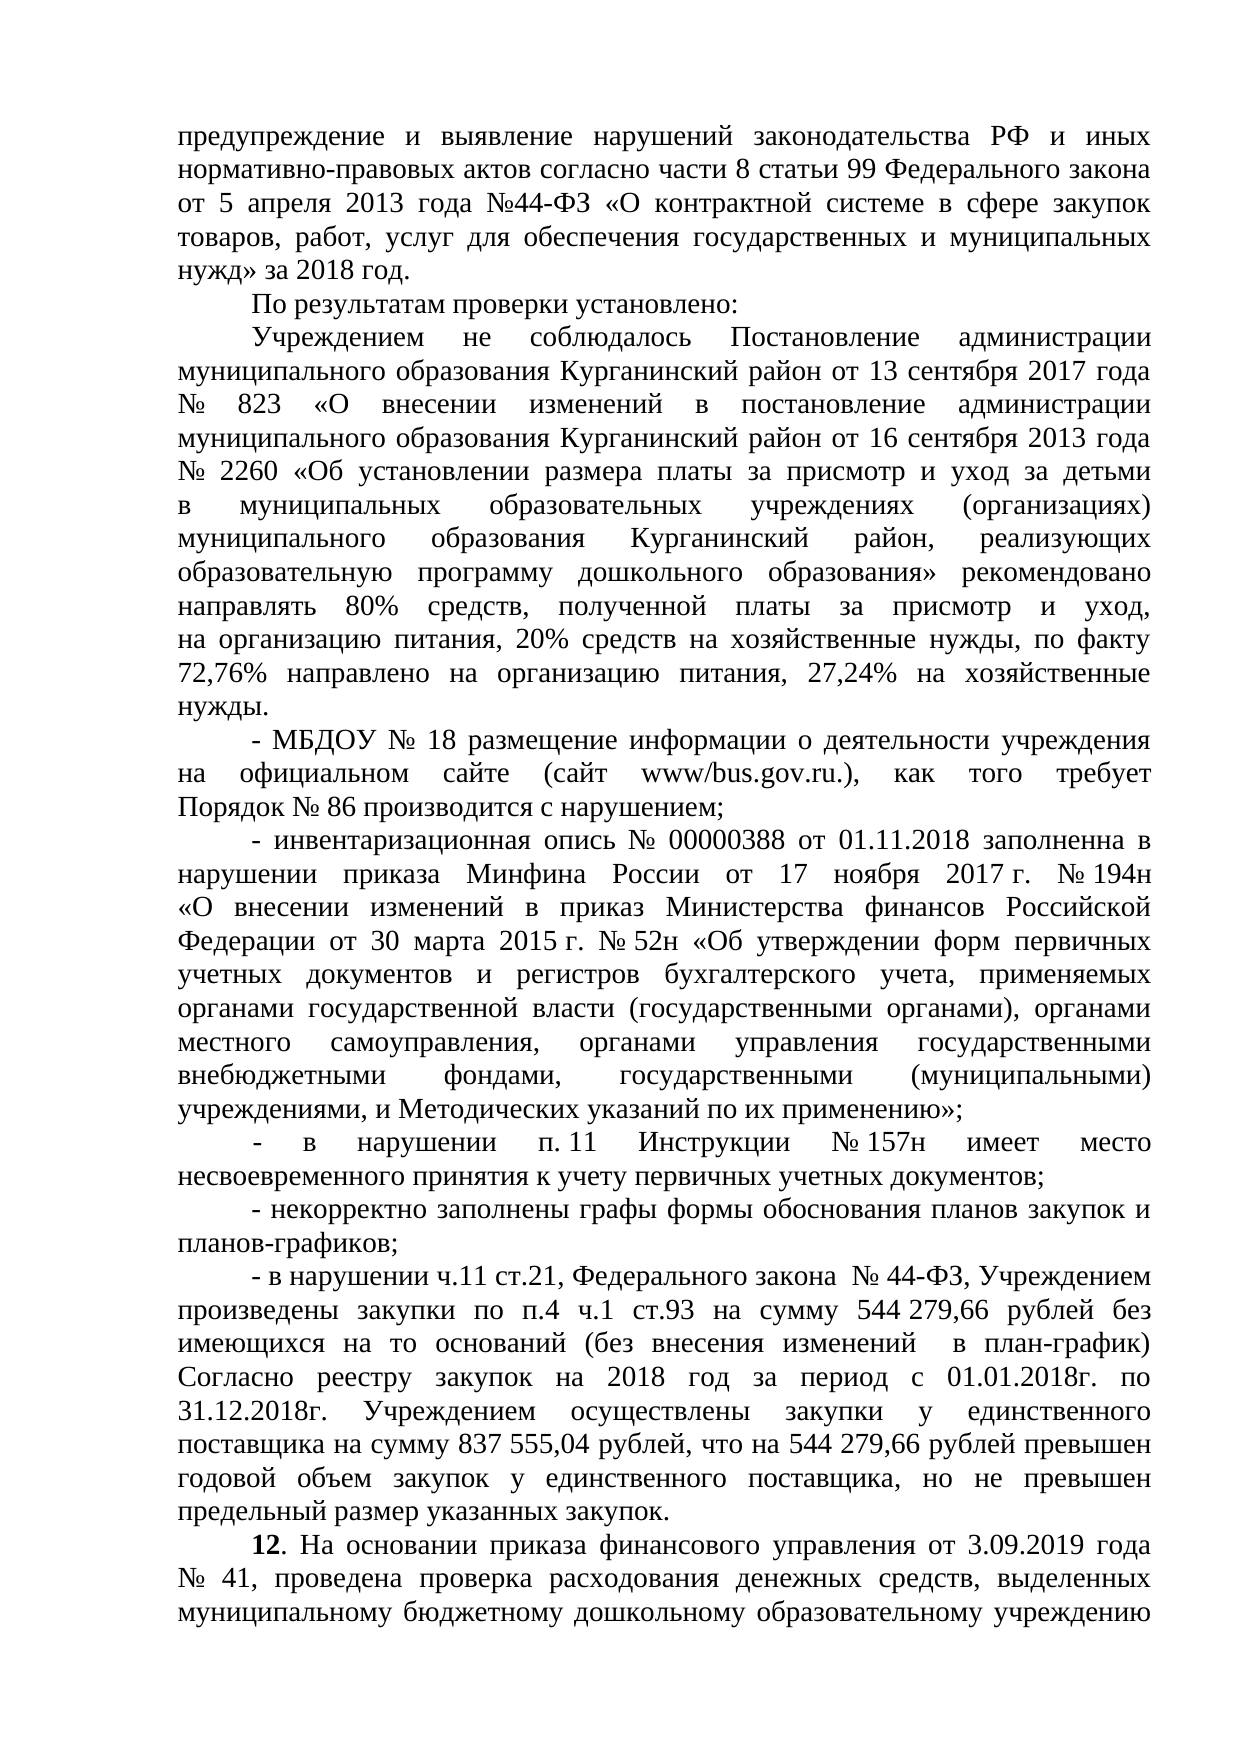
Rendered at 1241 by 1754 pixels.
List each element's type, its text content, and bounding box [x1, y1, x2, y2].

text - некорректно заполнены графы формы обоснования планов закупок и планов-графиков; [177, 1191, 1152, 1258]
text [177, 118, 1152, 286]
text - в нарушении ч.11 ст.21, Федерального закона № 44-ФЗ, Учреждением произведены закупки по п.4 ч.1 ст.93 на сумму 544 279,66 рублей без имеющихся на то оснований (без внесения изменений в план-график) Согласно реестру закупок на 2018 год за период с 01.01.2018г. по 31.12.2018г. Учреждением осуществлены закупки у единственного поставщика на сумму 837 555,04 рублей, что на 544 279,66 рублей превышен годовой объем закупок у единственного поставщика, но не превышен предельный размер указанных закупок. [177, 1258, 1152, 1527]
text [177, 1527, 1152, 1627]
text Учреждением не соблюдалось Постановление администрации муниципального образования Курганинский район от 13 сентября 2017 года № 823 «О внесении изменений в постановление администрации муниципального образования Курганинский район от 16 сентября 2013 года № 2260 «Об установлении размера платы за присмотр и уход за детьми в муниципальных образовательных учреждениях (организациях) муниципального образования Курганинский район, реализующих образовательную программу дошкольного образования» рекомендовано направлять 80% средств, полученной платы за присмотр и уход, на организацию питания, 20% средств на хозяйственные нужды, по факту 72,76% направлено на организацию питания, 27,24% на хозяйственные нужды. [177, 319, 1152, 722]
text - инвентаризационная опись № 00000388 от 01.11.2018 заполненна в нарушении приказа Минфина России от 17 ноября 2017 г. № 194н «О внесении изменений в приказ Министерства финансов Российской Федерации от 30 марта 2015 г. № 52н «Об утверждении форм первичных учетных документов и регистров бухгалтерского учета, применяемых органами государственной власти (государственными органами), органами местного самоуправления, органами управления государственными внебюджетными фондами, государственными (муниципальными) учреждениями, и Методических указаний по их применению»; [177, 822, 1152, 1124]
text По результатам проверки установлено: [177, 286, 1152, 319]
text - в нарушении п. 11 Инструкции № 157н имеет место несвоевременного принятия к учету первичных учетных документов; [177, 1124, 1152, 1191]
text - МБДОУ № 18 размещение информации о деятельности учреждения на официальном сайте (сайт www/bus.gov.ru.), как того требует Порядок № 86 производится с нарушением; [177, 722, 1152, 822]
